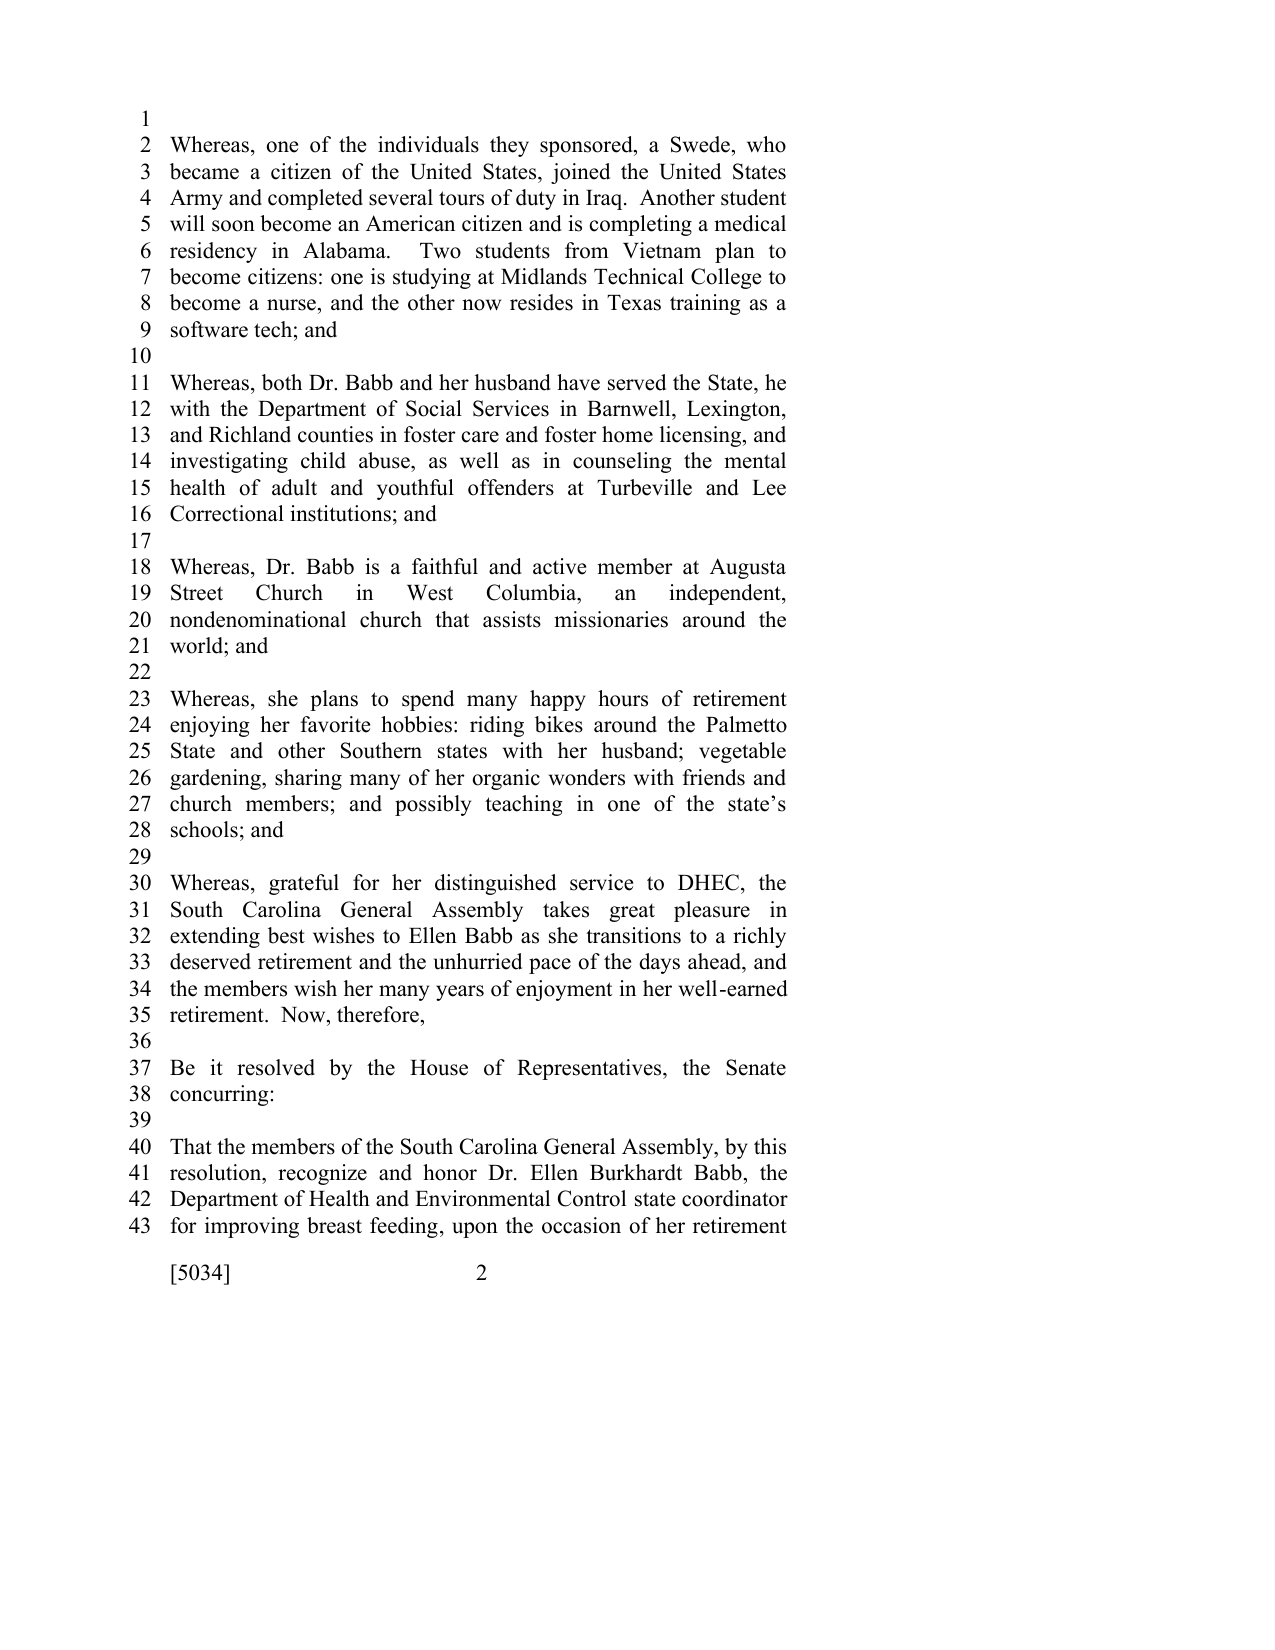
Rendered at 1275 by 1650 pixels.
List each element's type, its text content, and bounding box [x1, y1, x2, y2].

text Whereas, one of the individuals they sponsored, a Swede, who became a citizen of the United States, joined the United States Army and completed several tours of duty in Iraq. Another student will soon become an American citizen and is completing a medical residency in Alabama. Two students from Vietnam plan to become citizens: one is studying at Midlands Technical College to become a nurse, and the other now resides in Texas training as a software tech; and [169, 131, 787, 342]
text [169, 1133, 787, 1238]
text Whereas, grateful for her distinguished service to DHEC, the South Carolina General Assembly takes great pleasure in extending best wishes to Ellen Babb as she transitions to a richly deserved retirement and the unhurried pace of the days ahead, and the members wish her many years of enjoyment in her well-earned retirement. Now, therefore, [169, 869, 787, 1027]
text Be it resolved by the House of Representatives, the Senate concurring: [169, 1054, 787, 1106]
text Whereas, she plans to spend many happy hours of retirement enjoying her favorite hobbies: riding bikes around the Palmetto State and other Southern states with her husband; vegetable gardening, sharing many of her organic wonders with friends and church members; and possibly teaching in one of the state’s schools; and [169, 685, 787, 843]
text Whereas, both Dr. Babb and her husband have served the State, he with the Department of Social Services in Barnwell, Lexington, and Richland counties in foster care and foster home licensing, and investigating child abuse, as well as in counseling the mental health of adult and youthful offenders at Turbeville and Lee Correctional institutions; and [169, 368, 787, 527]
text Whereas, Dr. Babb is a faithful and active member at Augusta Street Church in West Columbia, an independent, nondenominational church that assists missionaries around the world; and [169, 553, 787, 658]
